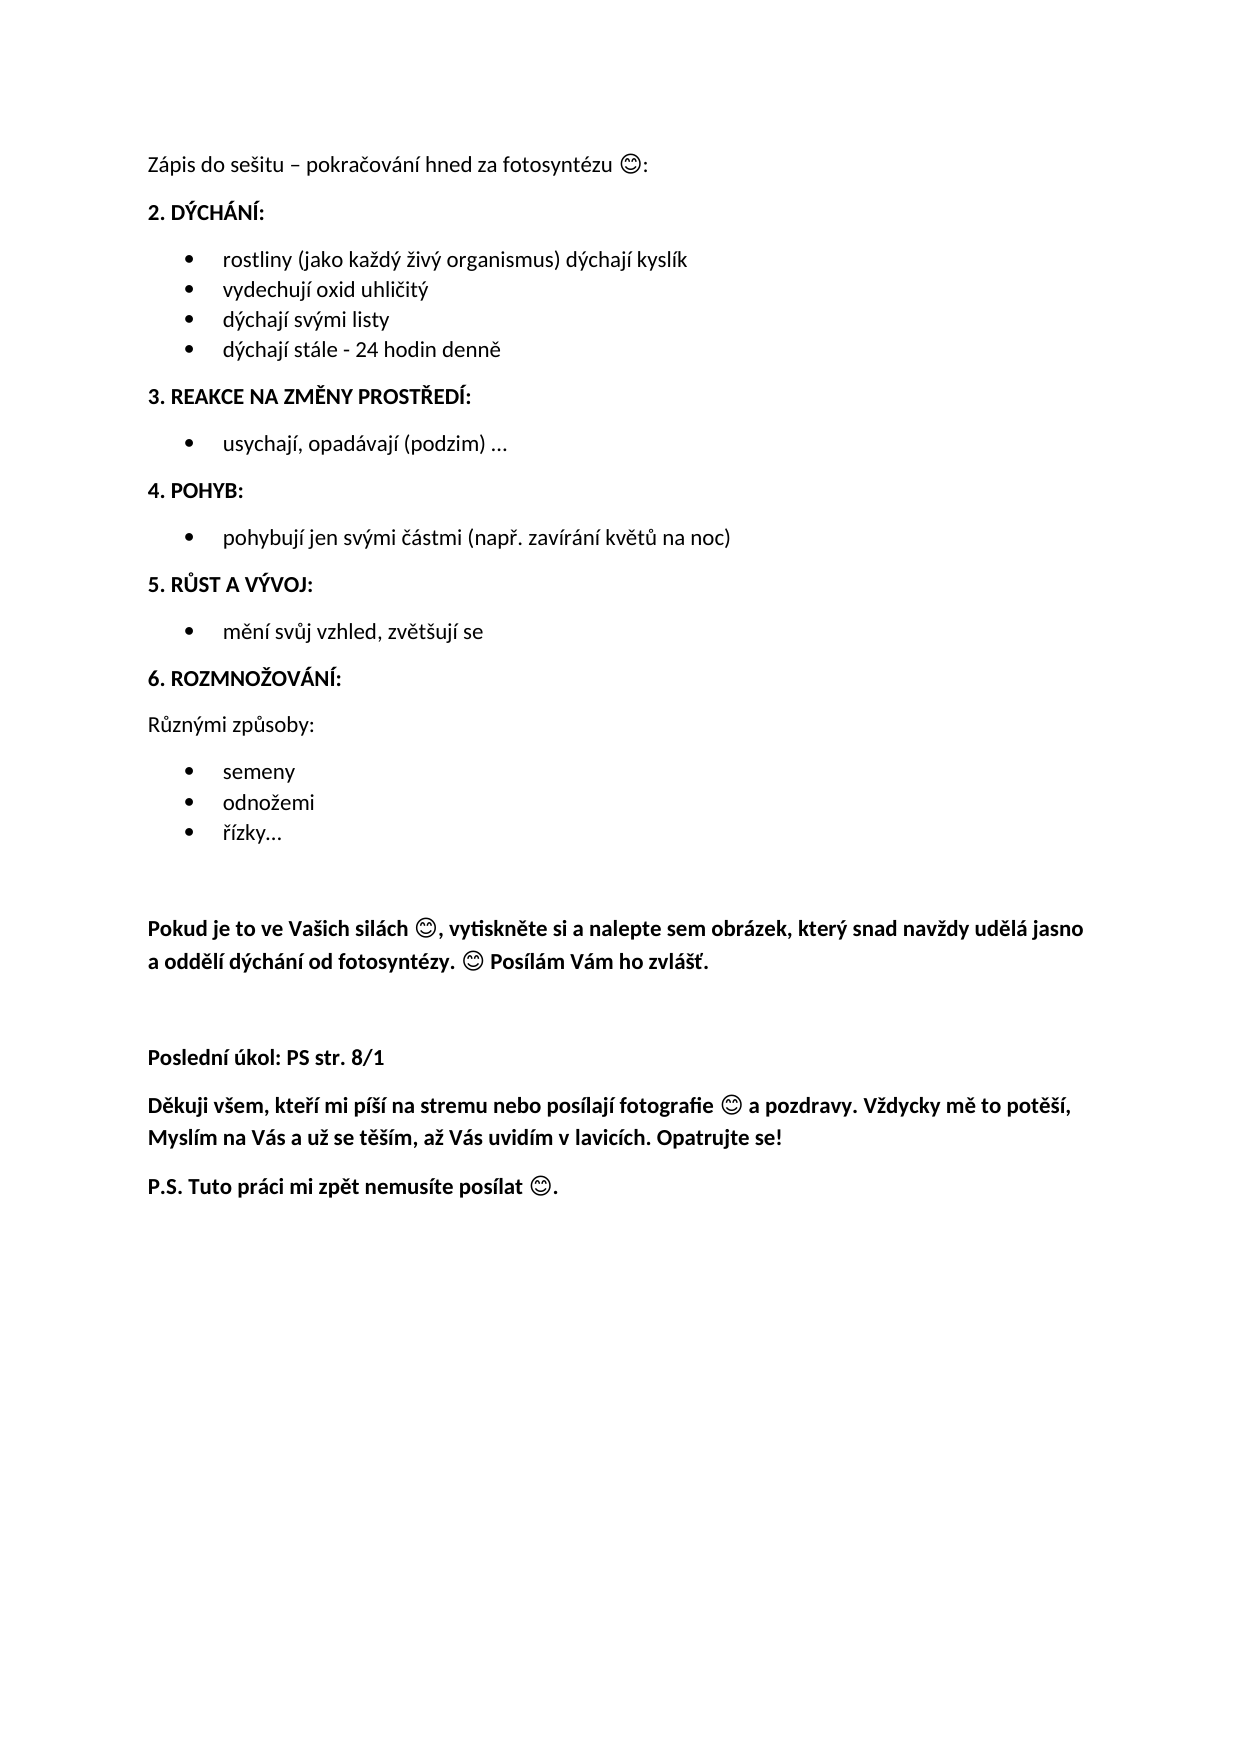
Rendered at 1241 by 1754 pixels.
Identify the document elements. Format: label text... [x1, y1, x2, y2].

text 2. DÝCHÁNÍ: [148, 198, 1093, 226]
list semeny [185, 757, 1093, 785]
list usychají, opadávají (podzim) … [185, 429, 1093, 457]
list řízky… [185, 818, 1093, 846]
text P.S. Tuto práci mi zpět nemusíte posílat . [148, 1170, 1093, 1201]
text 6. ROZMNOŽOVÁNÍ: [148, 664, 1093, 692]
text Pokud je to ve Vašich silách , vytiskněte si a nalepte sem obrázek, který snad navždy udělá jasno a oddělí dýchání od fotosyntézy. Posílám Vám ho zvlášť. [148, 912, 1093, 977]
list vydechují oxid uhličitý [185, 275, 1093, 303]
text Různými způsoby: [148, 711, 1093, 738]
text Poslední úkol: PS str. 8/1 [148, 1043, 1093, 1071]
list dýchají stále - 24 hodin denně [185, 336, 1093, 363]
text 4. POHYB: [148, 476, 1093, 504]
list pohybují jen svými částmi (např. zavírání květů na noc) [185, 523, 1093, 551]
text 5. RŮST A VÝVOJ: [148, 570, 1093, 598]
list rostliny (jako každý živý organismus) dýchají kyslík [185, 245, 1093, 273]
text 3. REAKCE NA ZMĚNY PROSTŘEDÍ: [148, 382, 1093, 410]
list dýchají svými listy [185, 305, 1093, 333]
list odnožemi [185, 788, 1093, 816]
text Děkuji všem, kteří mi píší na stremu nebo posílají fotografie a pozdravy. Vždycky mě to potěší, Myslím na Vás a už se těším, až Vás uvidím v lavicích. Opatrujte se! [148, 1089, 1093, 1151]
list mění svůj vzhled, zvětšují se [185, 617, 1093, 645]
text Zápis do sešitu – pokračování hned za fotosyntézu : [148, 148, 1093, 179]
